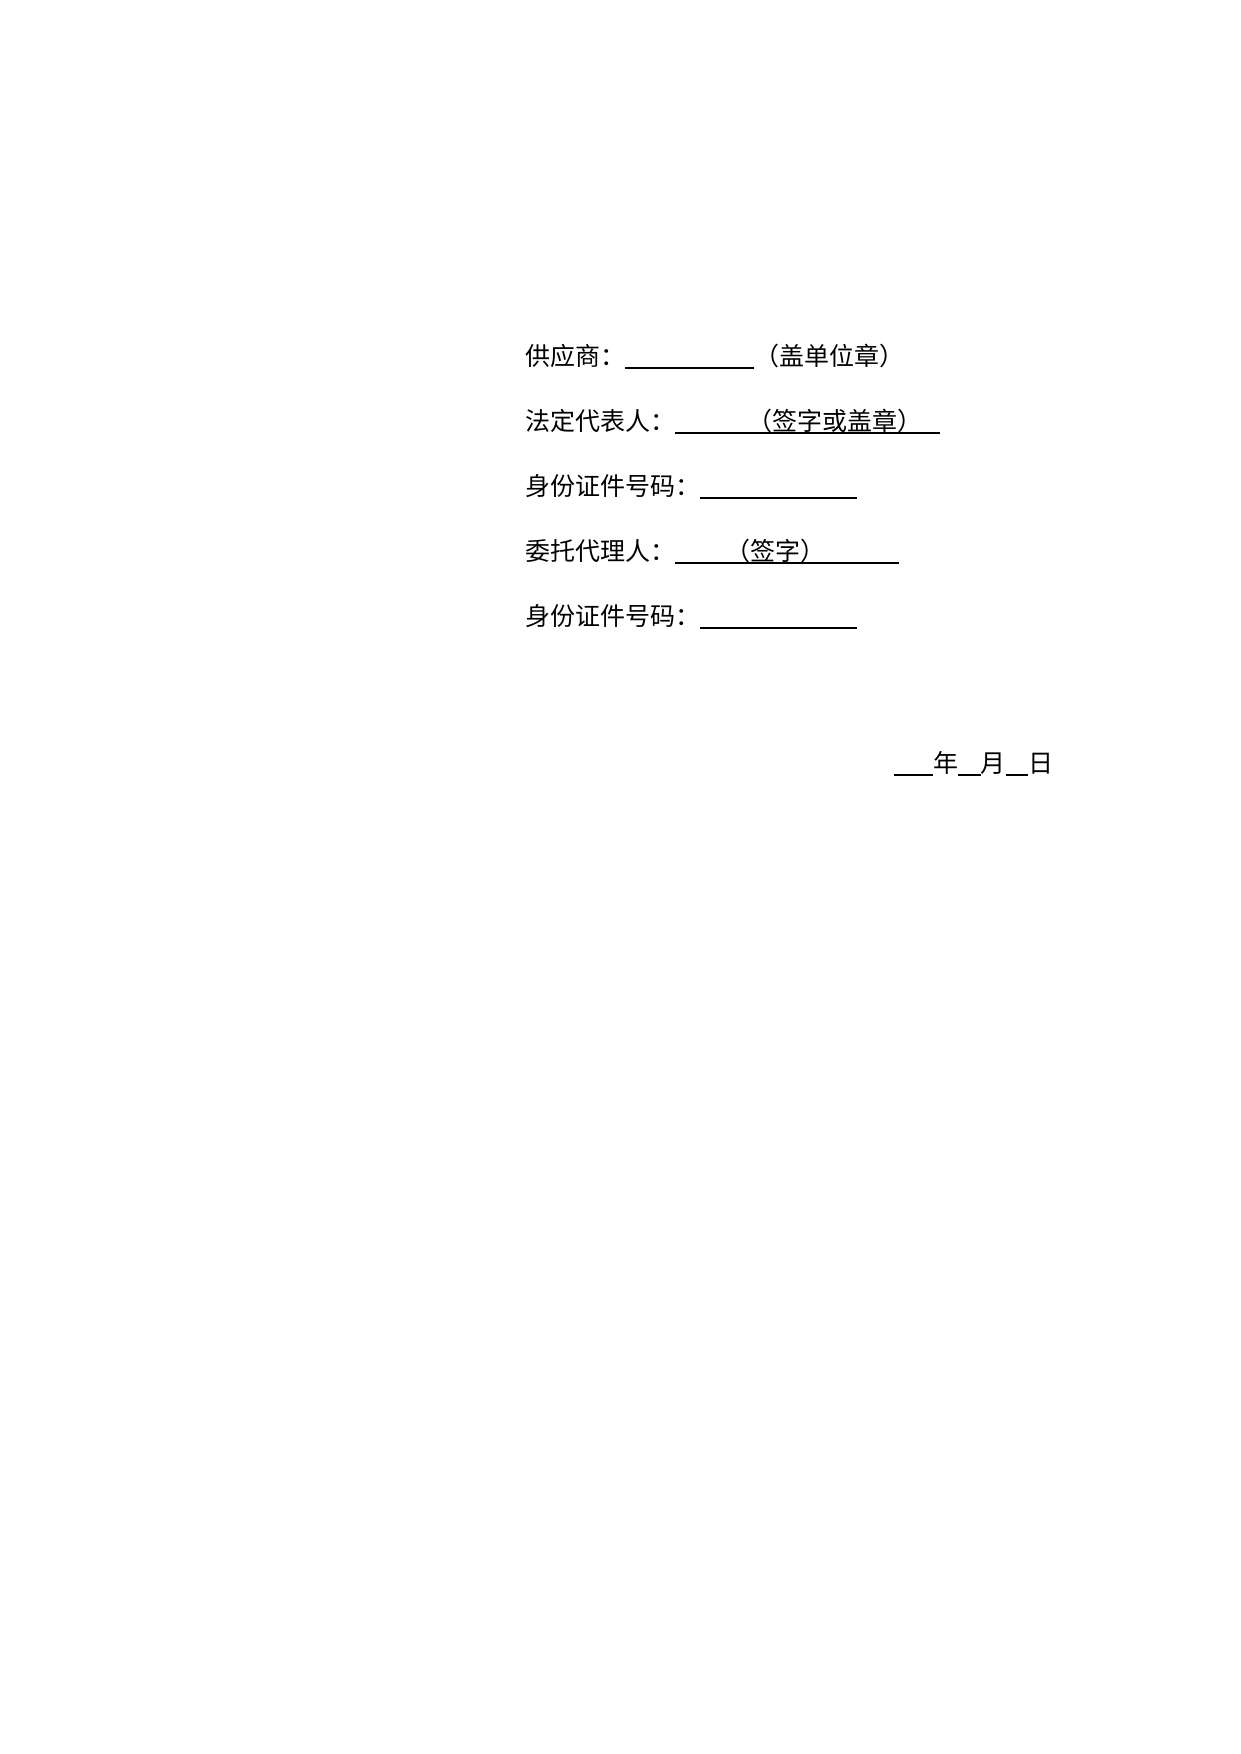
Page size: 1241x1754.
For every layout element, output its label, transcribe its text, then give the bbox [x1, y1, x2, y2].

text 委托代理人： （签字） [187, 517, 1053, 582]
text 供应商： （盖单位章） [187, 322, 1053, 387]
text 身份证件号码： [187, 452, 1053, 517]
text 身份证件号码： [187, 582, 1053, 647]
text 年 月 日 [187, 729, 1053, 794]
text 法定代表人： （签字或盖章） [187, 387, 1053, 452]
